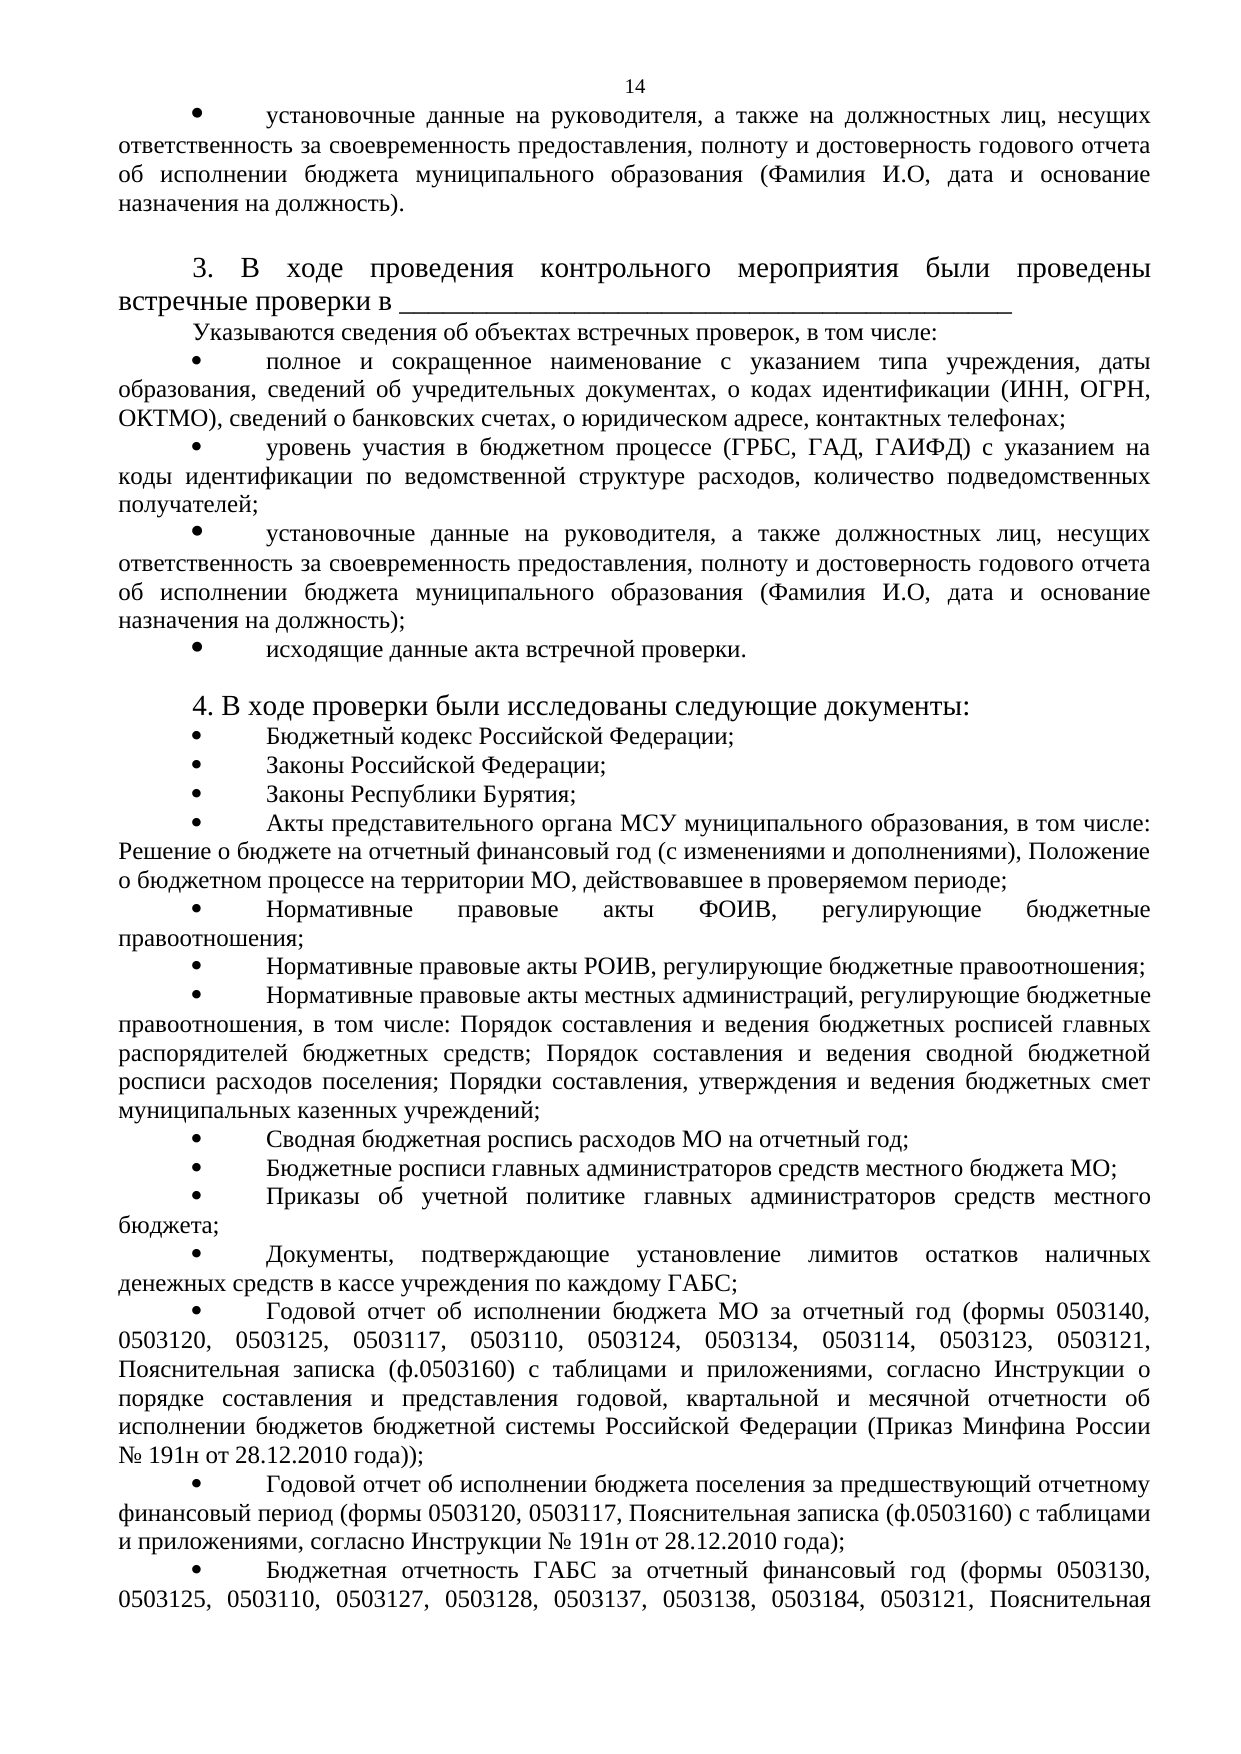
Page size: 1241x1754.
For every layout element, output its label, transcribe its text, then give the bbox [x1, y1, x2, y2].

list Нормативные правовые акты РОИВ, регулирующие бюджетные правоотношения; [118, 951, 1152, 980]
list Бюджетные росписи главных администраторов средств местного бюджета МО; [118, 1153, 1152, 1181]
list установочные данные на руководителя, а также на должностных лиц, несущих ответственность за своевременность предоставления, полноту и достоверность годового отчета об исполнении бюджета муниципального образования (Фамилия И.О, дата и основание назначения на должность). [118, 100, 1152, 216]
text 4. В ходе проверки были исследованы следующие документы: [118, 688, 1152, 721]
list Законы Республики Бурятия; [118, 779, 1152, 808]
list Годовой отчет об исполнении бюджета поселения за предшествующий отчетному финансовый период (формы 0503120, 0503117, Пояснительная записка (ф.0503160) с таблицами и приложениями, согласно Инструкции № 191н от 28.12.2010 года); [118, 1469, 1152, 1555]
list Приказы об учетной политике главных администраторов средств местного бюджета; [118, 1181, 1152, 1239]
list Документы, подтверждающие установление лимитов остатков наличных денежных средств в кассе учреждения по каждому ГАБС; [118, 1239, 1152, 1296]
text Указываются сведения об объектах встречных проверок, в том числе: [118, 317, 1152, 346]
list Годовой отчет об исполнении бюджета МО за отчетный год (формы 0503140, 0503120, 0503125, 0503117, 0503110, 0503124, 0503134, 0503114, 0503123, 0503121, Пояснительная записка (ф.0503160) с таблицами и приложениями, согласно Инструкции о порядке составления и представления годовой, квартальной и месячной отчетности об исполнении бюджетов бюджетной системы Российской Федерации (Приказ Минфина России № 191н от 28.12.2010 года)); [118, 1296, 1152, 1469]
list Законы Российской Федерации; [118, 750, 1152, 779]
list Бюджетный кодекс Российской Федерации; [118, 721, 1152, 750]
list уровень участия в бюджетном процессе (ГРБС, ГАД, ГАИФД) с указанием на коды идентификации по ведомственной структуре расходов, количество подведомственных получателей; [118, 432, 1152, 518]
text 3. В ходе проведения контрольного мероприятия были проведены встречные проверки в __________________________________________ [118, 250, 1152, 317]
list Сводная бюджетная роспись расходов МО на отчетный год; [118, 1124, 1152, 1153]
list Нормативные правовые акты ФОИВ, регулирующие бюджетные правоотношения; [118, 894, 1152, 951]
list Акты представительного органа МСУ муниципального образования, в том числе: Решение о бюджете на отчетный финансовый год (с изменениями и дополнениями), Положение о бюджетном процессе на территории МО, действовавшее в проверяемом периоде; [118, 808, 1152, 894]
list установочные данные на руководителя, а также должностных лиц, несущих ответственность за своевременность предоставления, полноту и достоверность годового отчета об исполнении бюджета муниципального образования (Фамилия И.О, дата и основание назначения на должность); [118, 518, 1152, 634]
list Нормативные правовые акты местных администраций, регулирующие бюджетные правоотношения, в том числе: Порядок составления и ведения бюджетных росписей главных распорядителей бюджетных средств; Порядок составления и ведения сводной бюджетной росписи расходов поселения; Порядки составления, утверждения и ведения бюджетных смет муниципальных казенных учреждений; [118, 980, 1152, 1124]
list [118, 1555, 1152, 1613]
list исходящие данные акта встречной проверки. [118, 634, 1152, 664]
